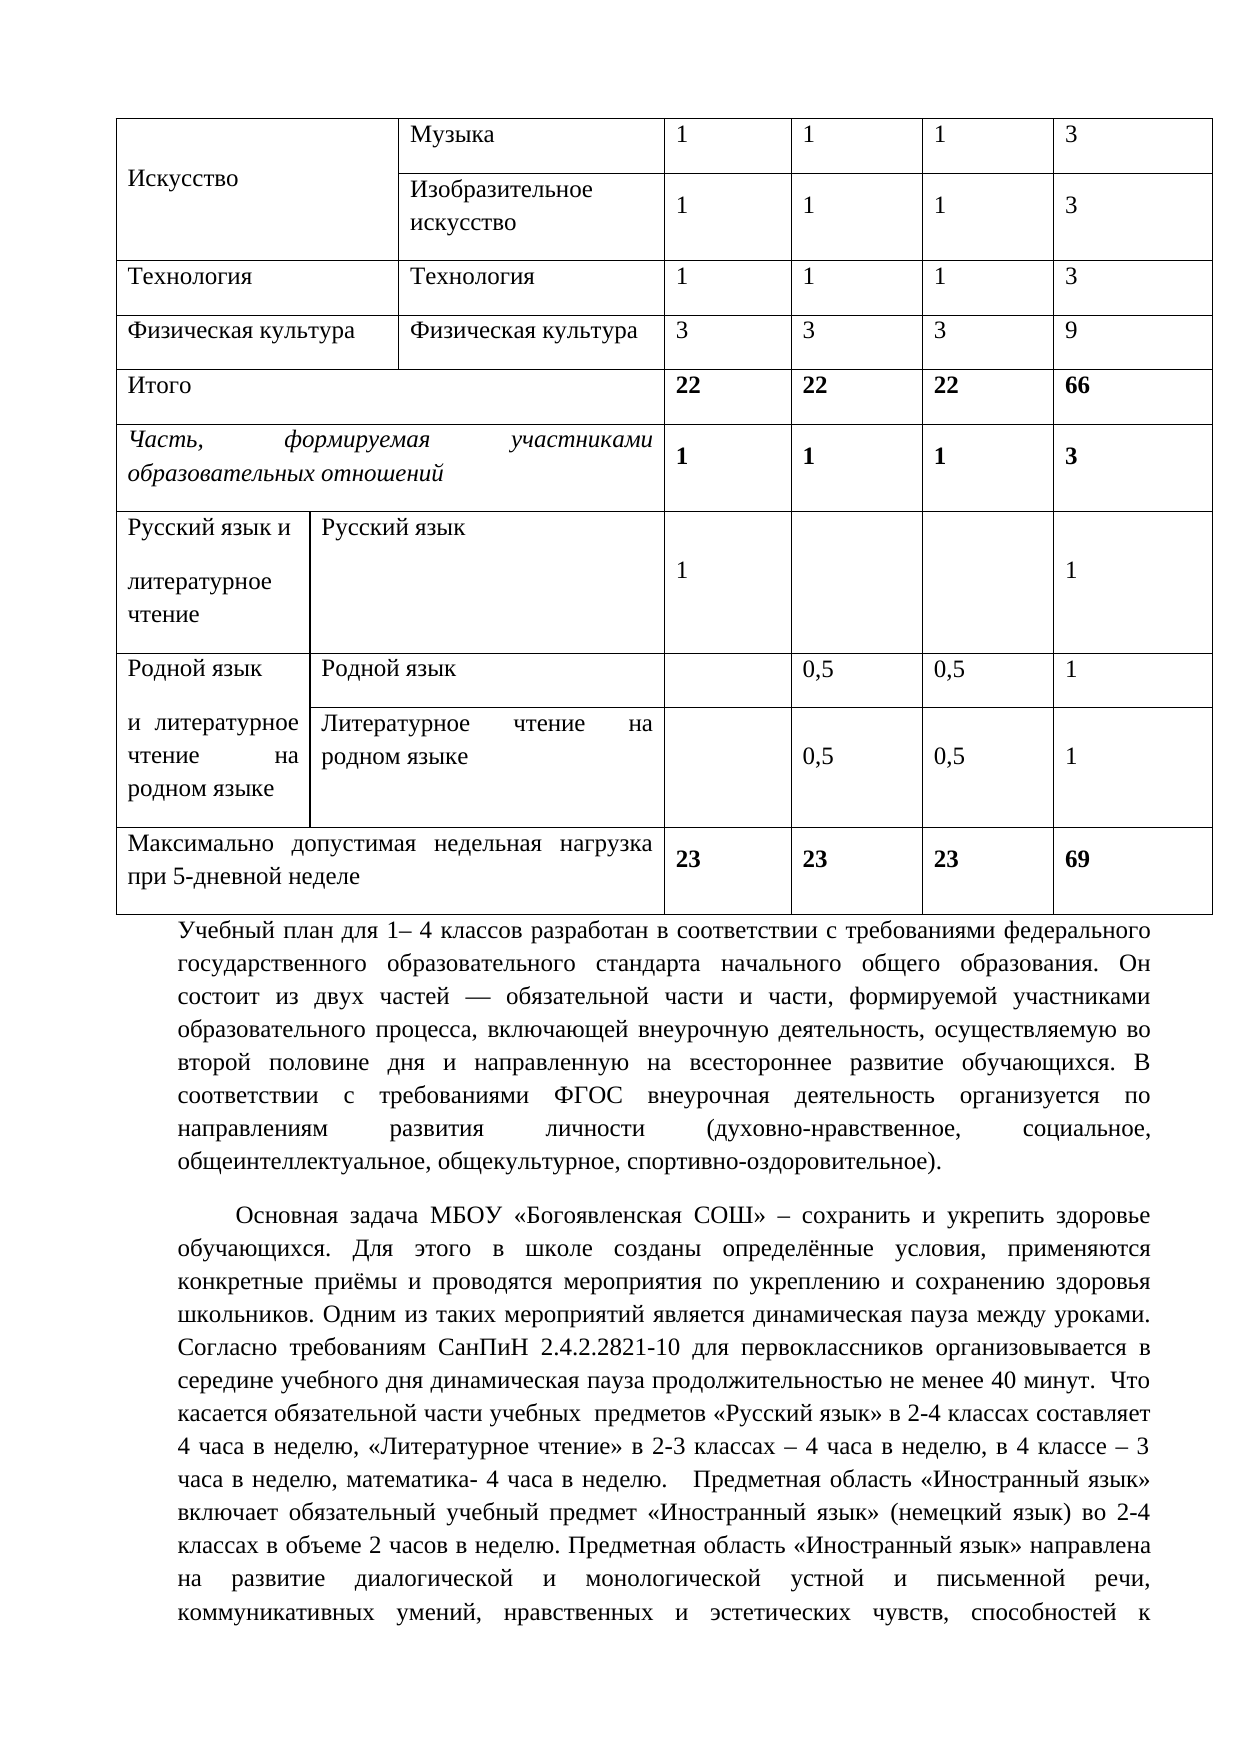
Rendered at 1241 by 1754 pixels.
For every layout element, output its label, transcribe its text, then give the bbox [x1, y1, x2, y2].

table_cell 9 [1054, 316, 1212, 369]
table_cell Технология [399, 261, 664, 314]
table_cell Технология [117, 261, 398, 314]
table_cell 0,5 [792, 654, 922, 707]
table_cell 23 [792, 828, 922, 914]
table_cell Изобразительное искусство [399, 174, 664, 260]
table_cell 3 [1054, 425, 1212, 511]
table_cell [665, 654, 791, 707]
table_cell 1 [792, 261, 922, 314]
table_cell Часть, формируемая участниками образовательных отношений [117, 425, 664, 511]
table_cell 3 [792, 316, 922, 369]
table_cell 0,5 [923, 708, 1053, 827]
table_cell 3 [1054, 261, 1212, 314]
table_cell Музыка [399, 119, 664, 173]
table_cell 0,5 [923, 654, 1053, 707]
table_cell 1 [665, 425, 791, 511]
table_cell 66 [1054, 370, 1212, 423]
table_cell 22 [792, 370, 922, 423]
table_cell 22 [665, 370, 791, 423]
table_cell 1 [665, 174, 791, 260]
table_cell 3 [665, 316, 791, 369]
table_cell 1 [923, 174, 1053, 260]
table_cell Родной язык и литературное чтение на родном языке [117, 654, 309, 827]
table_cell 1 [792, 174, 922, 260]
table_cell 1 [1054, 708, 1212, 827]
table_cell 1 [665, 261, 791, 314]
table_cell 1 [923, 119, 1053, 173]
table_cell Русский язык и литературное чтение [117, 512, 309, 652]
table_cell 1 [1054, 512, 1212, 652]
table_cell Родной язык [311, 654, 664, 707]
table_cell Максимально допустимая недельная нагрузка при 5-дневной неделе [117, 828, 664, 914]
table_cell 1 [792, 425, 922, 511]
table_cell 22 [923, 370, 1053, 423]
table_cell Русский язык [311, 512, 664, 652]
table_cell Физическая культура [399, 316, 664, 369]
table_cell 3 [1054, 174, 1212, 260]
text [177, 1200, 1152, 1625]
table_cell 1 [923, 261, 1053, 314]
table_cell [923, 512, 1053, 652]
table_cell 23 [665, 828, 791, 914]
table_cell 1 [1054, 654, 1212, 707]
table_cell 1 [792, 119, 922, 173]
table_cell 69 [1054, 828, 1212, 914]
table_cell 23 [923, 828, 1053, 914]
table_cell Физическая культура [117, 316, 398, 369]
text Учебный план для 1– 4 классов разработан в соответствии с требованиями федерального государственного образовательного стандарта начального общего образования. Он состоит из двух частей — обязательной части и части, формируемой участниками образовательного процесса, включающей внеурочную деятельность, осуществляемую во второй половине дня и направленную на всестороннее развитие обучающихся. В соответствии с требованиями ФГОС внеурочная деятельность организуется по направлениям развития личности (духовно-нравственное, социальное, общеинтеллектуальное, общекультурное, спортивно-оздоровительное). [177, 915, 1152, 1175]
table_cell 0,5 [792, 708, 922, 827]
table_cell Искусство [117, 119, 398, 260]
table_cell 1 [923, 425, 1053, 511]
table_cell Литературное чтение на родном языке [311, 708, 664, 827]
table_cell 3 [923, 316, 1053, 369]
table_cell Итого [117, 370, 664, 423]
table_cell 3 [1054, 119, 1212, 173]
table_cell 1 [665, 512, 791, 652]
table_cell [665, 708, 791, 827]
table_cell 1 [665, 119, 791, 173]
table_cell [792, 512, 922, 652]
